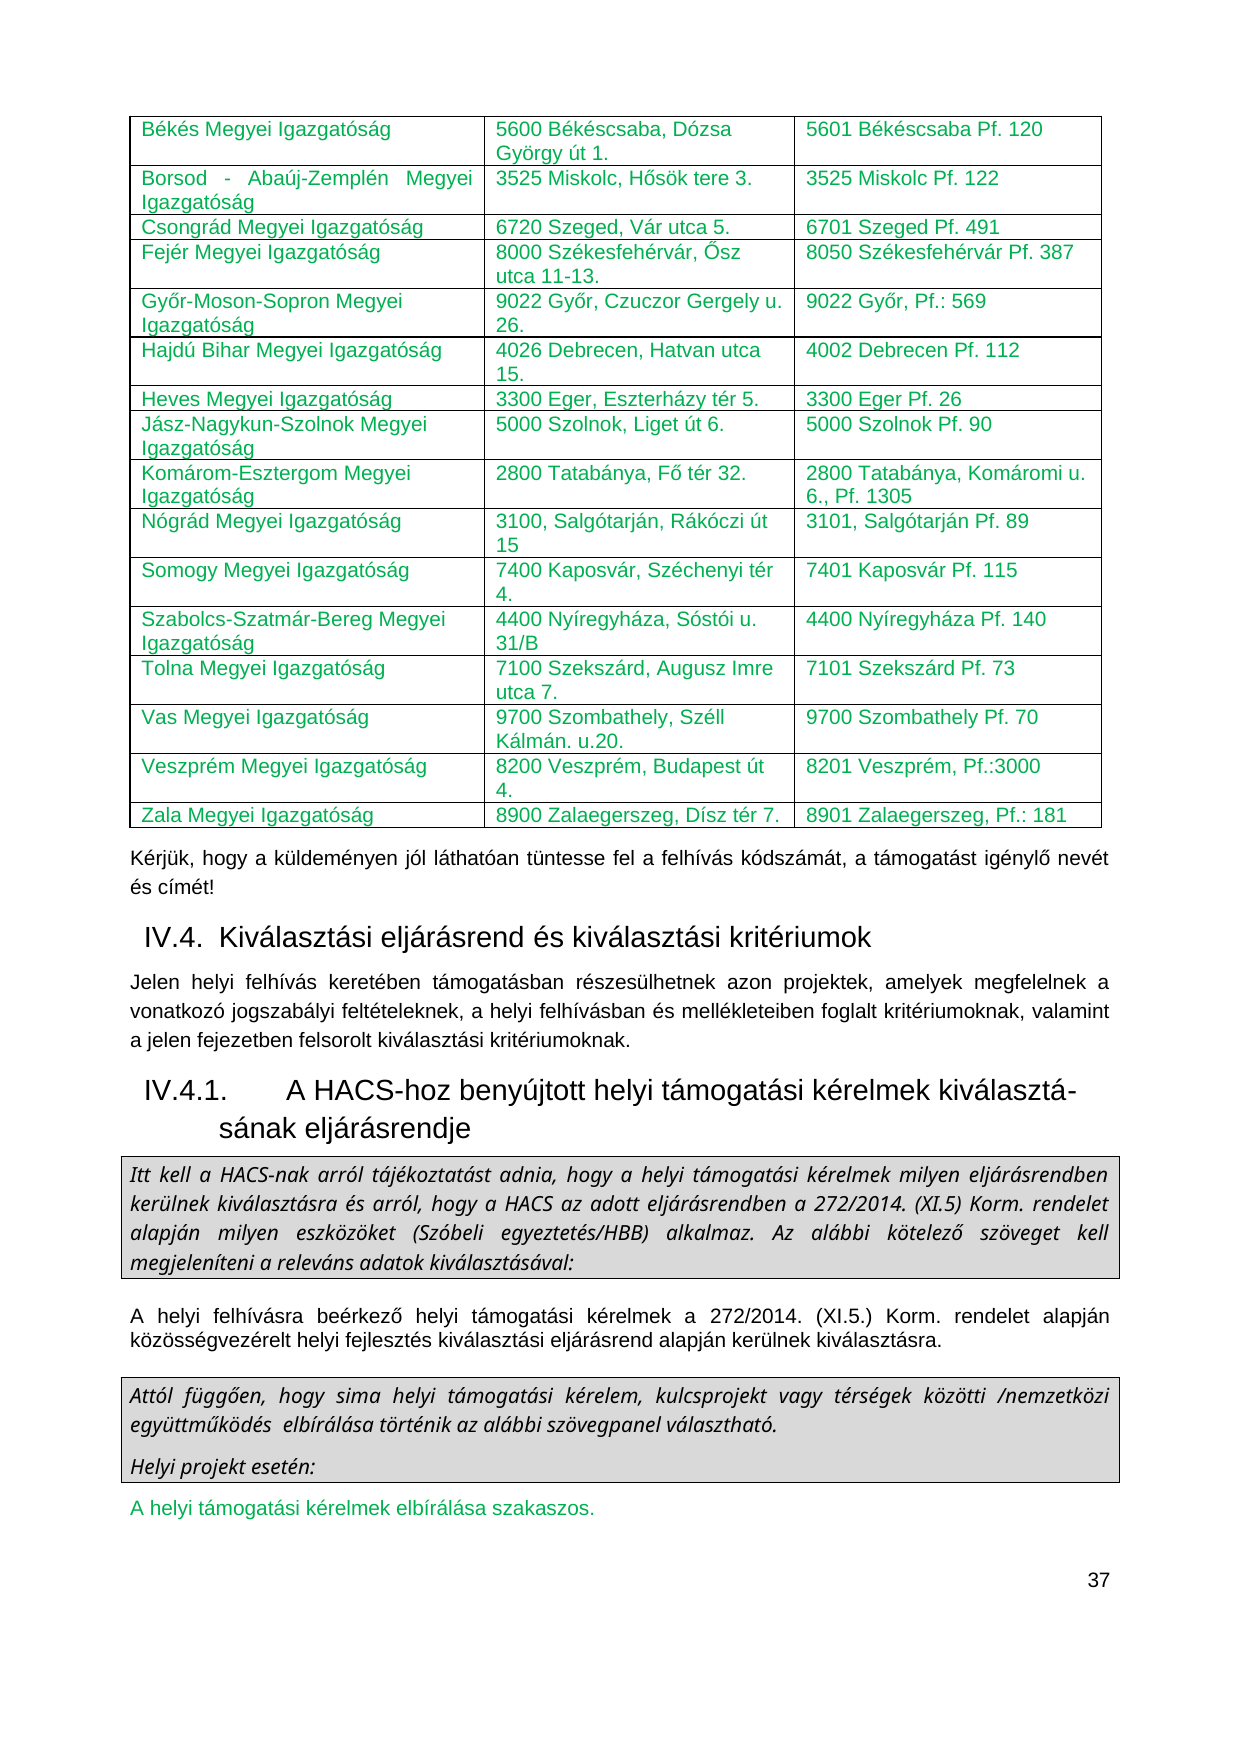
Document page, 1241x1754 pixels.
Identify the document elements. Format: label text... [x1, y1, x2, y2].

table_cell 8050 Székesfehérvár Pf. 387 [795, 240, 1101, 287]
table_cell 4002 Debrecen Pf. 112 [795, 338, 1101, 385]
table_cell Heves Megyei Igazgatóság [131, 386, 484, 410]
table_cell 7400 Kaposvár, Széchenyi tér 4. [485, 558, 794, 606]
text Helyi projekt esetén: [122, 1448, 1119, 1482]
table_cell 3300 Eger, Eszterházy tér 5. [485, 386, 794, 410]
text Kérjük, hogy a küldeményen jól láthatóan tüntesse fel a felhívás kódszámát, a támogatást igénylő nevét és címét! [130, 841, 1110, 899]
table_cell 2800 Tatabánya, Fő tér 32. [485, 460, 794, 508]
table_cell 9022 Győr, Pf.: 569 [795, 289, 1101, 336]
table_cell Somogy Megyei Igazgatóság [131, 558, 484, 606]
text Itt kell a HACS-nak arról tájékoztatást adnia, hogy a helyi támogatási kérelmek milyen eljárásrendben kerülnek kiválasztásra és arról, hogy a HACS az adott eljárásrendben a 272/2014. (XI.5) Korm. rendelet alapján milyen eszközöket (Szóbeli egyeztetés/HBB) alkalmaz. Az alábbi kötelező szöveget kell megjeleníteni a releváns adatok kiválasztásával: [122, 1157, 1119, 1278]
text Attól függően, hogy sima helyi támogatási kérelem, kulcsprojekt vagy térségek közötti /nemzetközi együttműködés elbírálása történik az alábbi szövegpanel választható. [122, 1378, 1119, 1438]
table_cell Zala Megyei Igazgatóság [131, 803, 484, 827]
table_cell Vas Megyei Igazgatóság [131, 705, 484, 753]
text Jelen helyi felhívás keretében támogatásban részesülhetnek azon projektek, amelyek megfelelnek a vonatkozó jogszabályi feltételeknek, a helyi felhívásban és mellékleteiben foglalt kritériumoknak, valamint a jelen fejezetben felsorolt kiválasztási kritériumoknak. [130, 964, 1110, 1052]
table_cell Komárom-Esztergom Megyei Igazgatóság [131, 460, 484, 508]
table_cell Jász-Nagykun-Szolnok Megyei Igazgatóság [131, 411, 484, 459]
table_cell 5601 Békéscsaba Pf. 120 [795, 117, 1101, 164]
table_cell Fejér Megyei Igazgatóság [131, 240, 484, 287]
table_cell 9700 Szombathely Pf. 70 [795, 705, 1101, 753]
table_cell 3525 Miskolc, Hősök tere 3. [485, 166, 794, 213]
table_cell 5000 Szolnok, Liget út 6. [485, 411, 794, 459]
table_cell 3100, Salgótarján, Rákóczi út 15 [485, 509, 794, 557]
text A helyi támogatási kérelmek elbírálása szakaszos. [130, 1496, 1110, 1520]
table_cell Szabolcs-Szatmár-Bereg Megyei Igazgatóság [131, 607, 484, 655]
table_cell 7401 Kaposvár Pf. 115 [795, 558, 1101, 606]
table_cell 2800 Tatabánya, Komáromi u. 6., Pf. 1305 [795, 460, 1101, 508]
table_cell 3101, Salgótarján Pf. 89 [795, 509, 1101, 557]
subtitle Kiválasztási eljárásrend és kiválasztási kritériumok [143, 920, 1110, 953]
text A helyi felhívásra beérkező helyi támogatási kérelmek a 272/2014. (XI.5.) Korm. rendelet alapján közösségvezérelt helyi fejlesztés kiválasztási eljárásrend alapján kerülnek kiválasztásra. [130, 1304, 1110, 1352]
table_cell 7100 Szekszárd, Augusz Imre utca 7. [485, 656, 794, 704]
table_cell 8901 Zalaegerszeg, Pf.: 181 [795, 803, 1101, 827]
table_cell 8201 Veszprém, Pf.:3000 [795, 754, 1101, 802]
table_cell 4400 Nyíregyháza Pf. 140 [795, 607, 1101, 655]
table_cell Tolna Megyei Igazgatóság [131, 656, 484, 704]
table_cell 4400 Nyíregyháza, Sóstói u. 31/B [485, 607, 794, 655]
subtitle A HACS-hoz benyújtott helyi támogatási kérelmek kiválasztásának eljárásrendje [143, 1073, 1110, 1145]
table_cell Győr-Moson-Sopron Megyei Igazgatóság [131, 289, 484, 336]
table_cell 9700 Szombathely, Széll Kálmán. u.20. [485, 705, 794, 753]
table_cell 3525 Miskolc Pf. 122 [795, 166, 1101, 213]
table_cell 8200 Veszprém, Budapest út 4. [485, 754, 794, 802]
table_cell Veszprém Megyei Igazgatóság [131, 754, 484, 802]
table_cell 6720 Szeged, Vár utca 5. [485, 215, 794, 238]
table_cell Csongrád Megyei Igazgatóság [131, 215, 484, 238]
table_cell Nógrád Megyei Igazgatóság [131, 509, 484, 557]
table_cell 3300 Eger Pf. 26 [795, 386, 1101, 410]
table_cell 8000 Székesfehérvár, Ősz utca 11-13. [485, 240, 794, 287]
table_cell Békés Megyei Igazgatóság [131, 117, 484, 164]
table_cell Borsod - Abaúj-Zemplén Megyei Igazgatóság [131, 166, 484, 213]
table_cell 5000 Szolnok Pf. 90 [795, 411, 1101, 459]
table_cell 8900 Zalaegerszeg, Dísz tér 7. [485, 803, 794, 827]
table_cell 9022 Győr, Czuczor Gergely u. 26. [485, 289, 794, 336]
table_cell 5600 Békéscsaba, Dózsa György út 1. [485, 117, 794, 164]
table_cell Hajdú Bihar Megyei Igazgatóság [131, 338, 484, 385]
table_cell 7101 Szekszárd Pf. 73 [795, 656, 1101, 704]
table_cell 6701 Szeged Pf. 491 [795, 215, 1101, 238]
table_cell 4026 Debrecen, Hatvan utca 15. [485, 338, 794, 385]
